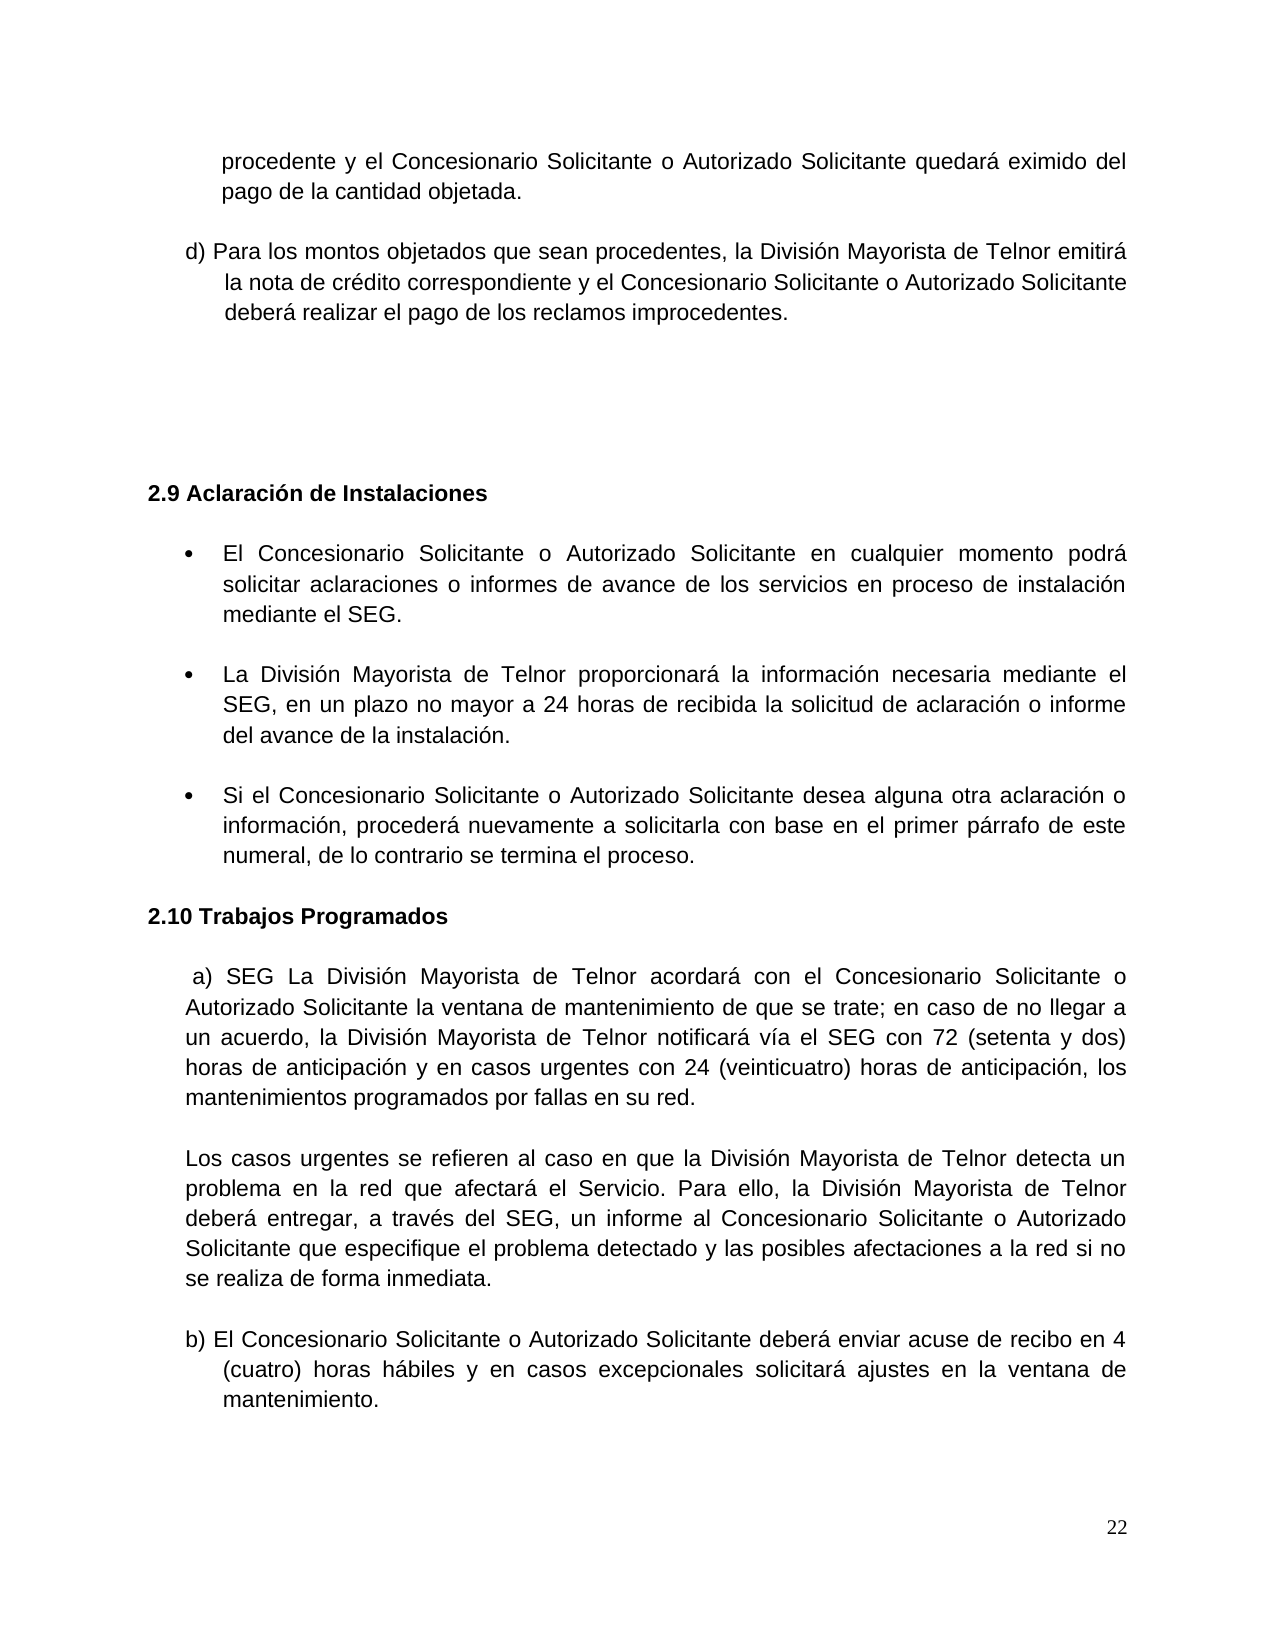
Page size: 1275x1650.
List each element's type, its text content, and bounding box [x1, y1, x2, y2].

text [221, 148, 1127, 204]
list La División Mayorista de Telnor proporcionará la información necesaria mediante el SEG, en un plazo no mayor a 24 horas de recibida la solicitud de aclaración o informe del avance de la instalación. [185, 661, 1127, 748]
text b) El Concesionario Solicitante o Autorizado Solicitante deberá enviar acuse de recibo en 4 (cuatro) horas hábiles y en casos excepcionales solicitará ajustes en la ventana de mantenimiento. [185, 1326, 1127, 1413]
text d) Para los montos objetados que sean procedentes, la División Mayorista de Telnor emitirá la nota de crédito correspondiente y el Concesionario Solicitante o Autorizado Solicitante deberá realizar el pago de los reclamos improcedentes. [185, 238, 1127, 325]
list Si el Concesionario Solicitante o Autorizado Solicitante desea alguna otra aclaración o información, procederá nuevamente a solicitarla con base en el primer párrafo de este numeral, de lo contrario se termina el proceso. [185, 782, 1127, 869]
text 2.9 Aclaración de Instalaciones [148, 480, 1127, 506]
list El Concesionario Solicitante o Autorizado Solicitante en cualquier momento podrá solicitar aclaraciones o informes de avance de los servicios en proceso de instalación mediante el SEG. [185, 540, 1127, 627]
text 2.10 Trabajos Programados [148, 903, 1127, 929]
text a) SEG La División Mayorista de Telnor acordará con el Concesionario Solicitante o Autorizado Solicitante la ventana de mantenimiento de que se trate; en caso de no llegar a un acuerdo, la División Mayorista de Telnor notificará vía el SEG con 72 (setenta y dos) horas de anticipación y en casos urgentes con 24 (veinticuatro) horas de anticipación, los mantenimientos programados por fallas en su red. [185, 963, 1127, 1111]
text Los casos urgentes se refieren al caso en que la División Mayorista de Telnor detecta un problema en la red que afectará el Servicio. Para ello, la División Mayorista de Telnor deberá entregar, a través del SEG, un informe al Concesionario Solicitante o Autorizado Solicitante que especifique el problema detectado y las posibles afectaciones a la red si no se realiza de forma inmediata. [185, 1144, 1127, 1292]
